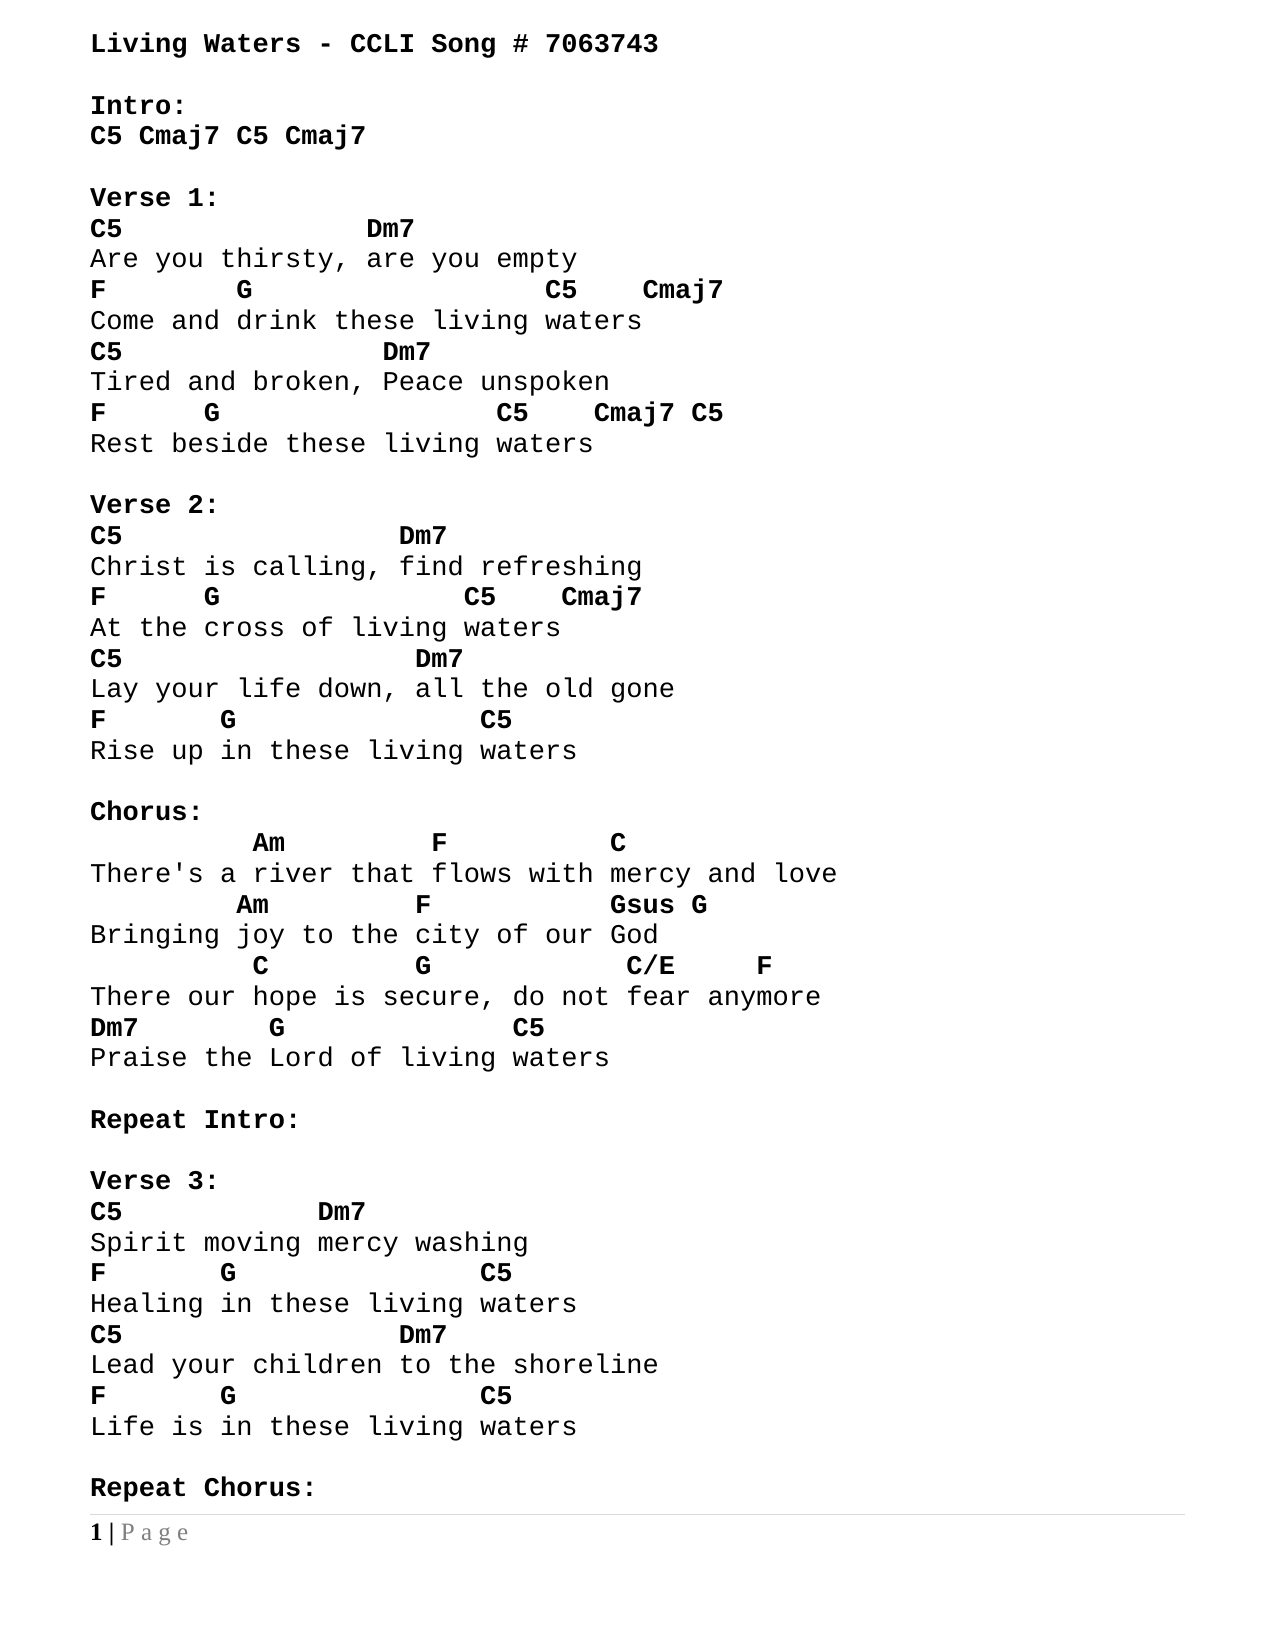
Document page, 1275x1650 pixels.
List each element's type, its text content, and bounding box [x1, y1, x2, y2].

text Verse 1: [90, 184, 1185, 214]
text F G C5 [90, 1259, 1185, 1290]
text Rest beside these living waters [90, 429, 1185, 460]
text Intro: [90, 91, 1185, 122]
text C5 Dm7 [90, 1198, 1185, 1228]
text Healing in these living waters [90, 1290, 1185, 1321]
text Dm7 G C5 [90, 1013, 1185, 1044]
text At the cross of living waters [90, 614, 1185, 644]
text C5 Dm7 [90, 522, 1185, 552]
text F G C5 Cmaj7 [90, 583, 1185, 614]
text Spirit moving mercy washing [90, 1228, 1185, 1259]
text Verse 2: [90, 491, 1185, 522]
text C5 Dm7 [90, 644, 1185, 675]
text Praise the Lord of living waters [90, 1044, 1185, 1075]
text C5 Cmaj7 C5 Cmaj7 [90, 122, 1185, 153]
text Life is in these living waters [90, 1413, 1185, 1443]
text Tired and broken, Peace unspoken [90, 368, 1185, 399]
text F G C5 Cmaj7 C5 [90, 399, 1185, 429]
text F G C5 [90, 706, 1185, 737]
text Bringing joy to the city of our God [90, 921, 1185, 952]
text C5 Dm7 [90, 337, 1185, 368]
text Repeat Intro: [90, 1106, 1185, 1136]
text Lay your life down, all the old gone [90, 675, 1185, 706]
text Living Waters - CCLI Song # 7063743 [90, 30, 1185, 61]
text Repeat Chorus: [90, 1474, 1185, 1505]
text Am F Gsus G [90, 890, 1185, 921]
text Rise up in these living waters [90, 737, 1185, 767]
text There our hope is secure, do not fear anymore [90, 983, 1185, 1013]
text Come and drink these living waters [90, 307, 1185, 337]
text F G C5 Cmaj7 [90, 276, 1185, 307]
text C G C/E F [90, 952, 1185, 983]
text Lead your children to the shoreline [90, 1351, 1185, 1382]
text Am F C [90, 829, 1185, 860]
text C5 Dm7 [90, 214, 1185, 245]
text There's a river that flows with mercy and love [90, 860, 1185, 890]
text Christ is calling, find refreshing [90, 552, 1185, 583]
text Chorus: [90, 798, 1185, 829]
text C5 Dm7 [90, 1321, 1185, 1351]
text Verse 3: [90, 1167, 1185, 1198]
text Are you thirsty, are you empty [90, 245, 1185, 276]
text F G C5 [90, 1382, 1185, 1413]
